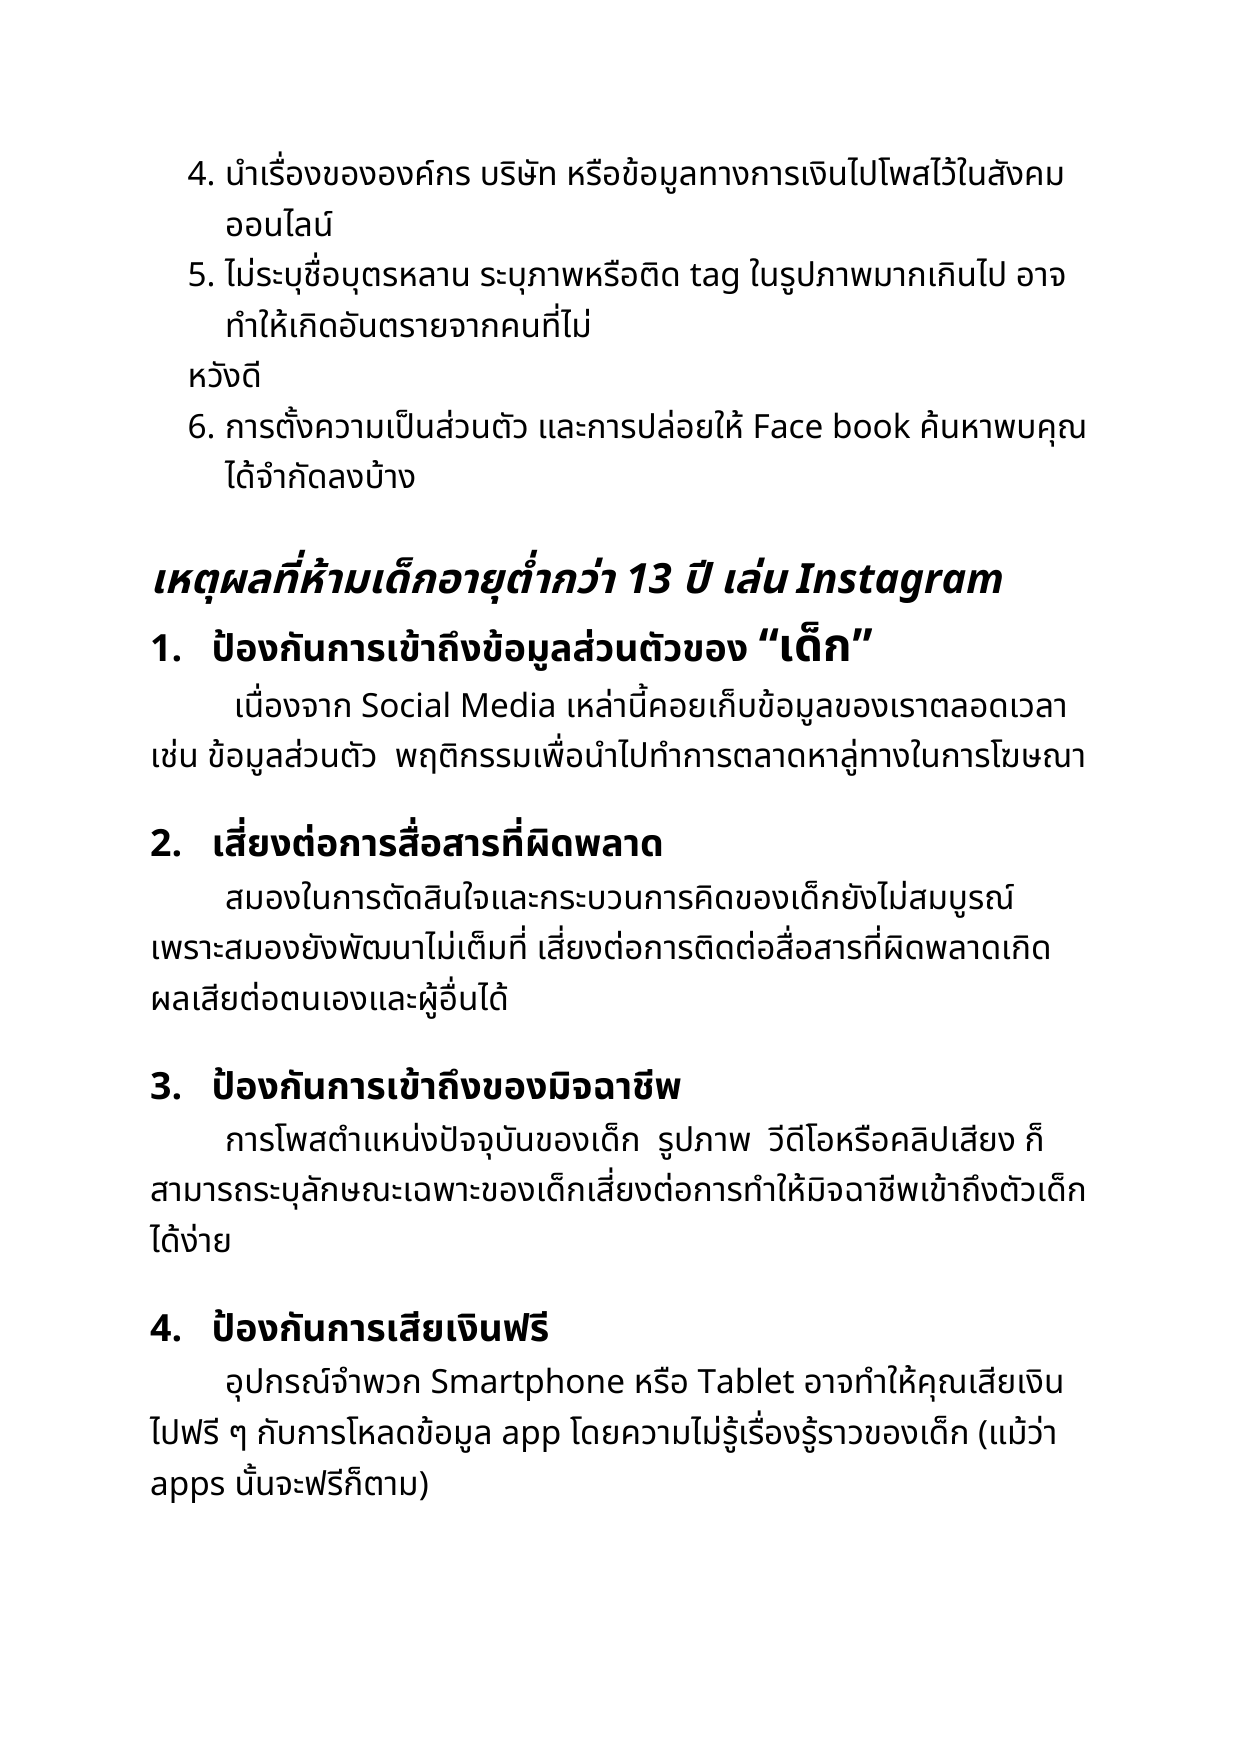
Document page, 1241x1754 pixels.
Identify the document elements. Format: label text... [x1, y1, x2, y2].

text สมองในการตัดสินใจและกระบวนการคิดของเด็กยังไม่สมบูรณ์ เพราะสมองยังพัฒนาไม่เต็มที่ เสี่ยงต่อการติดต่อสื่อสารที่ผิดพลาดเกิดผลเสียต่อตนเองและผู้อื่นได้ [150, 874, 1090, 1025]
text เหตุผลที่ห้ามเด็กอายุต่ำกว่า 13 ปี เล่น Instagram [150, 549, 1090, 612]
list ไม่ระบุชื่อบุตรหลาน ระบุภาพหรือติด tag ในรูปภาพมากเกินไป อาจทำให้เกิดอันตรายจากคนที่ไม่ [187, 251, 1090, 352]
text 1. ป้องกันการเข้าถึงข้อมูลส่วนตัวของ “เด็ก” [150, 612, 1090, 682]
text 2. เสี่ยงต่อการสื่อสารที่ผิดพลาด [150, 817, 1090, 874]
list การตั้งความเป็นส่วนตัว และการปล่อยให้ Face book ค้นหาพบคุณได้จำกัดลงบ้าง [187, 402, 1090, 503]
text หวังดี [187, 352, 1090, 402]
list นำเรื่องขององค์กร บริษัท หรือข้อมูลทางการเงินไปโพสไว้ในสังคมออนไลน์ [187, 150, 1090, 251]
text 4. ป้องกันการเสียเงินฟรี [150, 1301, 1090, 1358]
text การโพสตำแหน่งปัจจุบันของเด็ก รูปภาพ วีดีโอหรือคลิปเสียง ก็สามารถระบุลักษณะเฉพาะของเด็กเสี่ยงต่อการทำให้มิจฉาชีพเข้าถึงตัวเด็กได้ง่าย [150, 1116, 1090, 1267]
text อุปกรณ์จำพวก Smartphone หรือ Tablet อาจทำให้คุณเสียเงินไปฟรี ๆ กับการโหลดข้อมูล app โดยความไม่รู้เรื่องรู้ราวของเด็ก (แม้ว่า apps นั้นจะฟรีก็ตาม) [150, 1358, 1090, 1510]
text 3. ป้องกันการเข้าถึงของมิจฉาชีพ [150, 1059, 1090, 1116]
text เนื่องจาก Social Media เหล่านี้คอยเก็บข้อมูลของเราตลอดเวลา เช่น ข้อมูลส่วนตัว พฤติกรรมเพื่อนำไปทำการตลาดหาลู่ทางในการโฆษณา [150, 682, 1090, 783]
